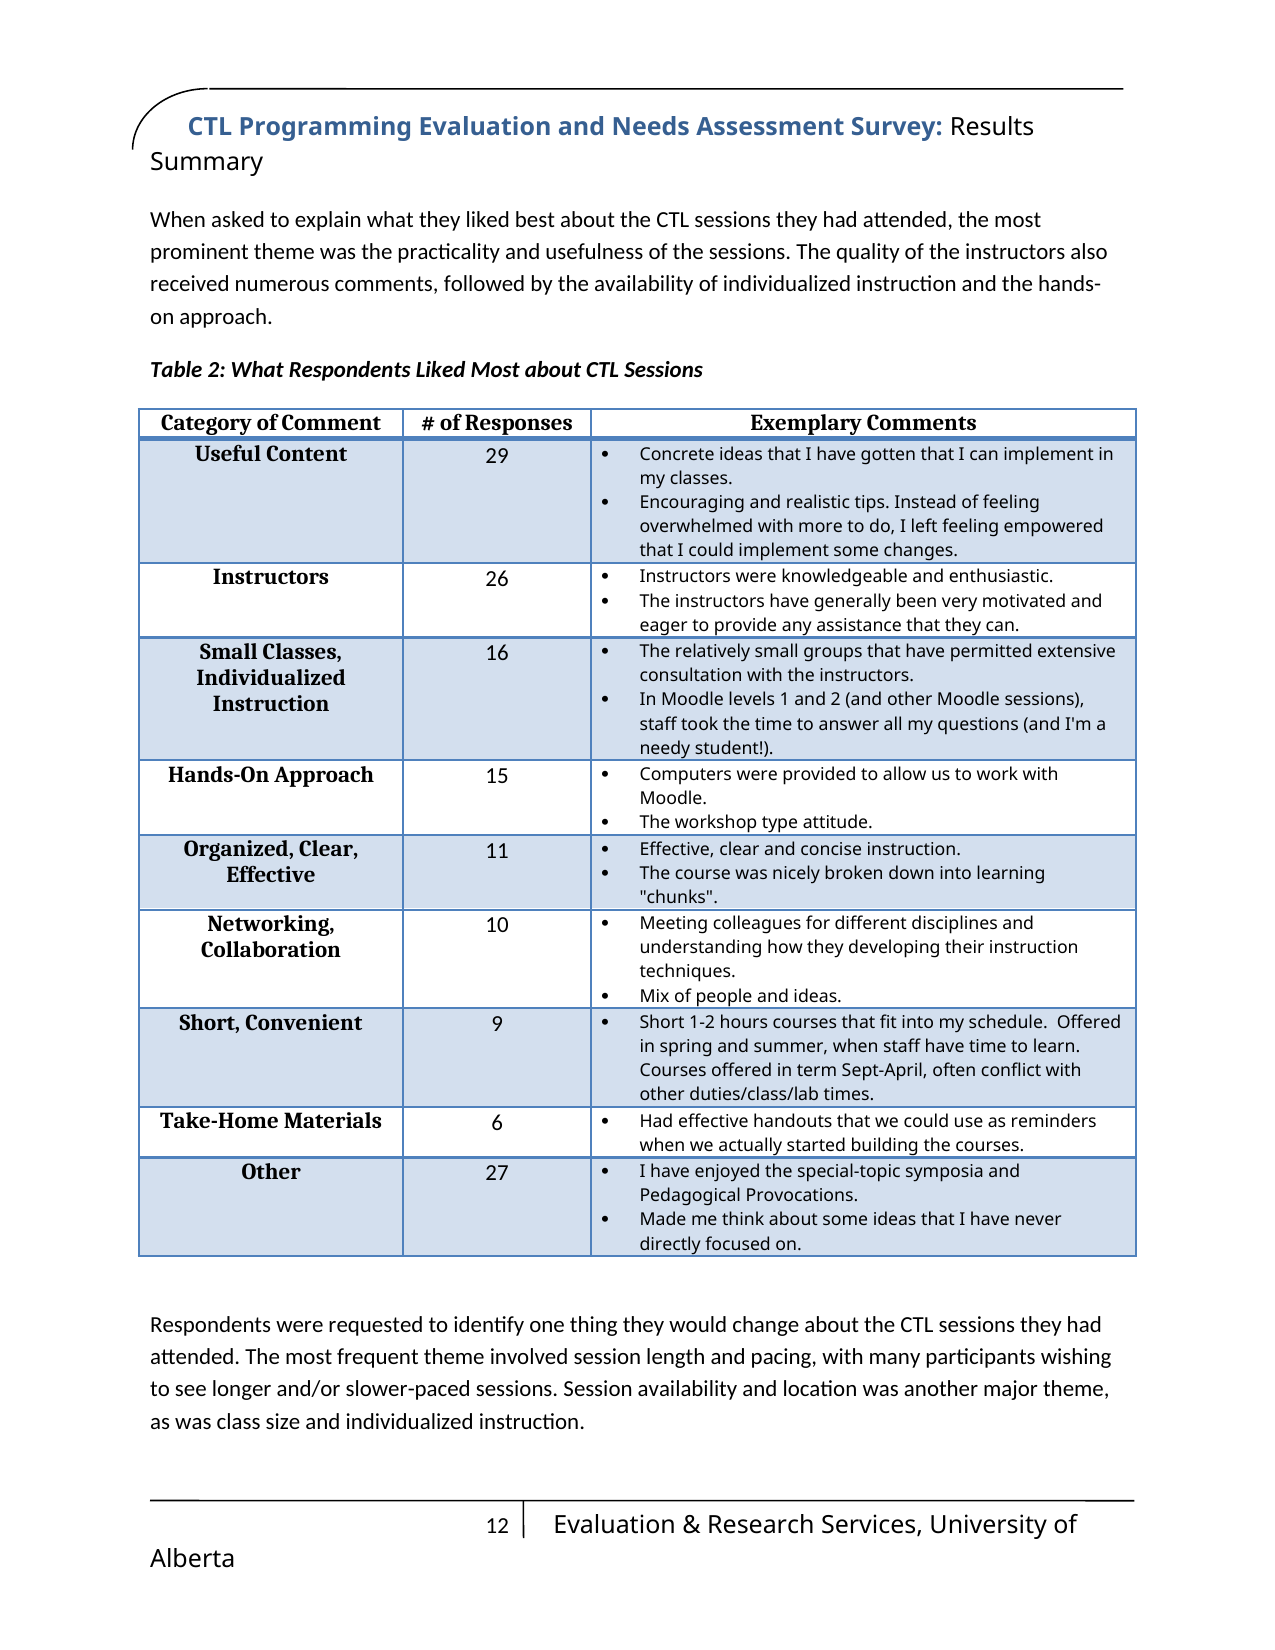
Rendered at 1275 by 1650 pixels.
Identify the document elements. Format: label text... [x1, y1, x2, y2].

table_cell 15 [404, 761, 590, 834]
table_header Category of Comment [140, 410, 402, 436]
table_cell Take-Home Materials [140, 1108, 402, 1156]
text Table 2: What Respondents Liked Most about CTL Sessions [150, 355, 1125, 383]
table_cell Short, Convenient [140, 1009, 402, 1106]
table_cell Short 1-2 hours courses that fit into my schedule. Offered in spring and summer, when staff have time to learn. Courses offered in term Sept-April, often conflict with other duties/class/lab times. [592, 1009, 1135, 1106]
table_cell Other [140, 1159, 402, 1255]
table_cell 9 [404, 1009, 590, 1106]
text When asked to explain what they liked best about the CTL sessions they had attended, the most prominent theme was the practicality and usefulness of the sessions. The quality of the instructors also received numerous comments, followed by the availability of individualized instruction and the hands-on approach. [150, 205, 1125, 330]
table_cell 6 [404, 1108, 590, 1156]
text Respondents were requested to identify one thing they would change about the CTL sessions they had attended. The most frequent theme involved session length and pacing, with many participants wishing to see longer and/or slower-paced sessions. Session availability and location was another major theme, as was class size and individualized instruction. [150, 1310, 1125, 1435]
table_header Exemplary Comments [592, 410, 1135, 436]
table_cell Concrete ideas that I have gotten that I can implement in my classes. Encouraging and realistic tips. Instead of feeling overwhelmed with more to do, I left feeling empowered that I could implement some changes. [592, 441, 1135, 562]
table_header # of Responses [404, 410, 590, 436]
table_cell Networking, Collaboration [140, 911, 402, 1007]
table_cell Meeting colleagues for different disciplines and understanding how they developing their instruction techniques. Mix of people and ideas. [592, 911, 1135, 1007]
table_cell 16 [404, 639, 590, 759]
table_cell 11 [404, 836, 590, 908]
table_cell Computers were provided to allow us to work with Moodle. The workshop type attitude. [592, 761, 1135, 834]
table_cell The relatively small groups that have permitted extensive consultation with the instructors. In Moodle levels 1 and 2 (and other Moodle sessions), staff took the time to answer all my questions (and I'm a needy student!). [592, 639, 1135, 759]
table_cell 10 [404, 911, 590, 1007]
table_cell 29 [404, 441, 590, 562]
table_cell 27 [404, 1159, 590, 1255]
table_cell 26 [404, 564, 590, 636]
table_cell I have enjoyed the special-topic symposia and Pedagogical Provocations. Made me think about some ideas that I have never directly focused on. [592, 1159, 1135, 1255]
table_cell Hands-On Approach [140, 761, 402, 834]
table_cell Organized, Clear, Effective [140, 836, 402, 908]
table_cell Useful Content [140, 441, 402, 562]
table_cell Had effective handouts that we could use as reminders when we actually started building the courses. [592, 1108, 1135, 1156]
table_cell Small Classes, Individualized Instruction [140, 639, 402, 759]
table_cell Instructors [140, 564, 402, 636]
table_cell Instructors were knowledgeable and enthusiastic. The instructors have generally been very motivated and eager to provide any assistance that they can. [592, 564, 1135, 636]
table_cell Effective, clear and concise instruction. The course was nicely broken down into learning "chunks". [592, 836, 1135, 908]
